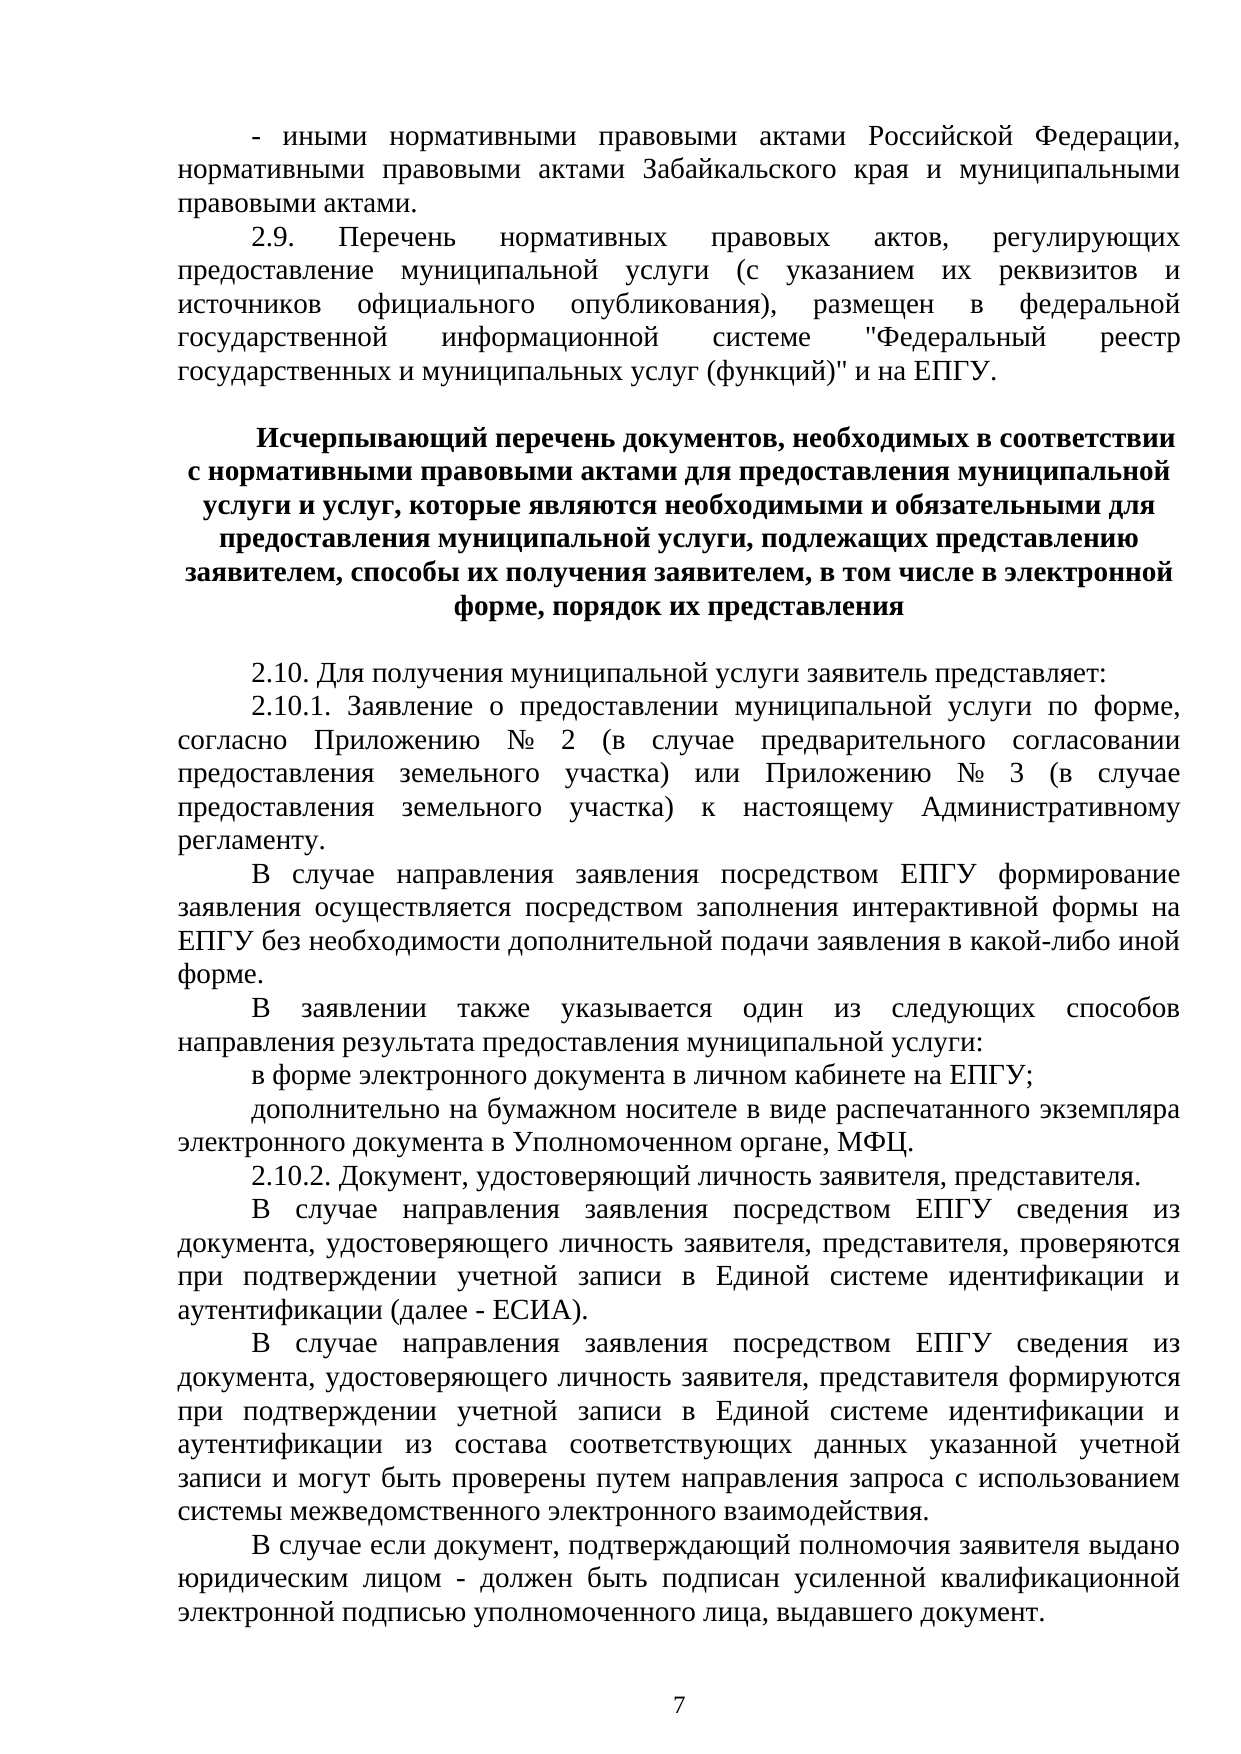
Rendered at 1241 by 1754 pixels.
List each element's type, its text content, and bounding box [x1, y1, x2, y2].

text дополнительно на бумажном носителе в виде распечатанного экземпляра электронного документа в Уполномоченном органе, МФЦ. [177, 1091, 1181, 1158]
text - иными нормативными правовыми актами Российской Федерации, нормативными правовыми актами Забайкальского края и муниципальными правовыми актами. [177, 118, 1181, 219]
text в форме электронного документа в личном кабинете на ЕПГУ; [177, 1057, 1181, 1091]
text В случае направления заявления посредством ЕПГУ сведения из документа, удостоверяющего личность заявителя, представителя, проверяются при подтверждении учетной записи в Единой системе идентификации и аутентификации (далее - ЕСИА). [177, 1191, 1181, 1326]
text В случае направления заявления посредством ЕПГУ сведения из документа, удостоверяющего личность заявителя, представителя формируются при подтверждении учетной записи в Единой системе идентификации и аутентификации из состава соответствующих данных указанной учетной записи и могут быть проверены путем направления запроса с использованием системы межведомственного электронного взаимодействия. [177, 1326, 1181, 1527]
text 2.10.1. Заявление о предоставлении муниципальной услуги по форме, согласно Приложению № 2 (в случае предварительного согласовании предоставления земельного участка) или Приложению № 3 (в случае предоставления земельного участка) к настоящему Административному регламенту. [177, 688, 1181, 856]
text 2.10.2. Документ, удостоверяющий личность заявителя, представителя. [177, 1158, 1181, 1191]
text 2.10. Для получения муниципальной услуги заявитель представляет: [177, 655, 1181, 688]
text В случае если документ, подтверждающий полномочия заявителя выдано юридическим лицом - должен быть подписан усиленной квалификационной электронной подписью уполномоченного лица, выдавшего документ. [177, 1527, 1181, 1627]
text 2.9. Перечень нормативных правовых актов, регулирующих предоставление муниципальной услуги (с указанием их реквизитов и источников официального опубликования), размещен в федеральной государственной информационной системе "Федеральный реестр государственных и муниципальных услуг (функций)" и на ЕПГУ. [177, 219, 1181, 386]
text Исчерпывающий перечень документов, необходимых в соответствии с нормативными правовыми актами для предоставления муниципальной услуги и услуг, которые являются необходимыми и обязательными для предоставления муниципальной услуги, подлежащих представлению заявителем, способы их получения заявителем, в том числе в электронной форме, порядок их представления [177, 420, 1181, 621]
text В заявлении также указывается один из следующих способов направления результата предоставления муниципальной услуги: [177, 990, 1181, 1057]
text В случае направления заявления посредством ЕПГУ формирование заявления осуществляется посредством заполнения интерактивной формы на ЕПГУ без необходимости дополнительной подачи заявления в какой-либо иной форме. [177, 856, 1181, 990]
